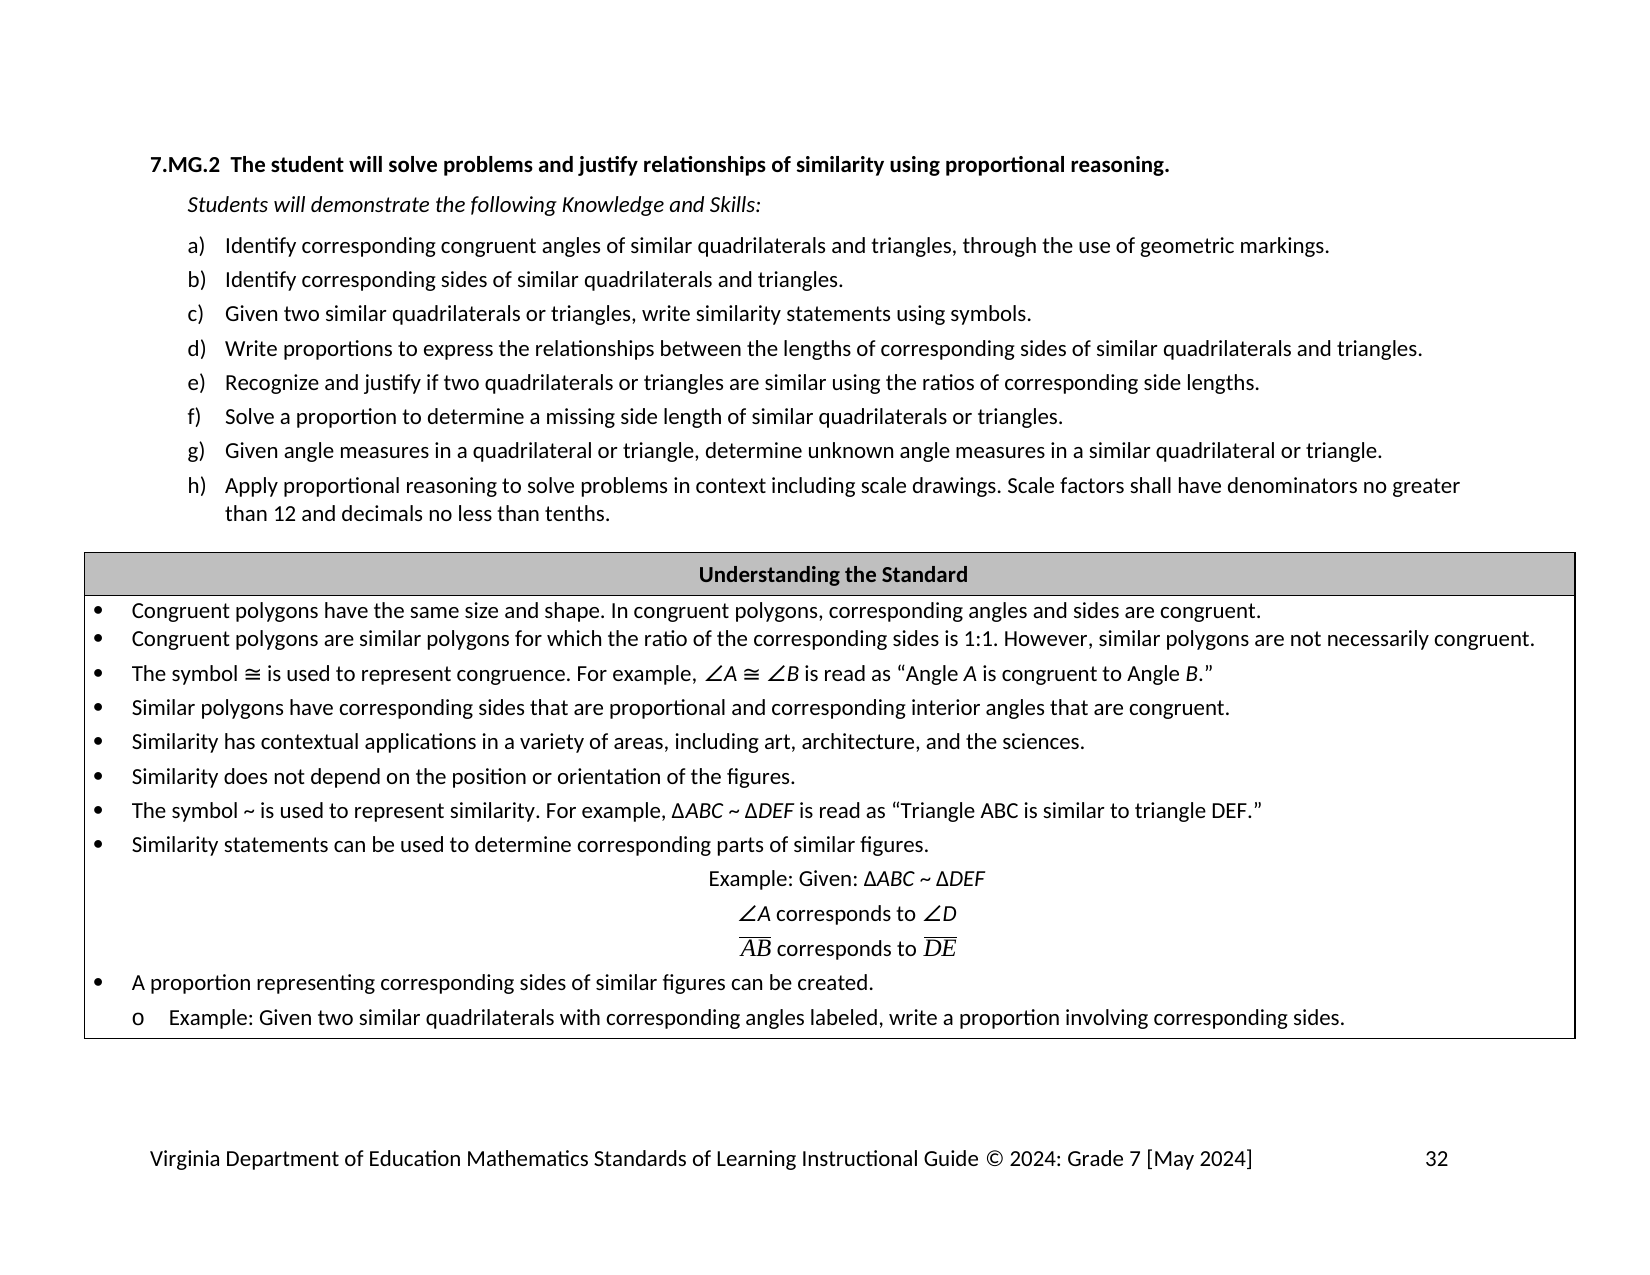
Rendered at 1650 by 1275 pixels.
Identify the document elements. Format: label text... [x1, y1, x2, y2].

list Given two similar quadrilaterals or triangles, write similarity statements using symbols. [187, 299, 1500, 328]
list Apply proportional reasoning to solve problems in context including scale drawings. Scale factors shall have denominators no greater than 12 and decimals no less than tenths. [187, 471, 1500, 527]
list Given angle measures in a quadrilateral or triangle, determine unknown angle measures in a similar quadrilateral or triangle. [187, 437, 1500, 465]
text Students will demonstrate the following Knowledge and Skills: [150, 191, 1500, 218]
list Recognize and justify if two quadrilaterals or triangles are similar using the ratios of corresponding side lengths. [187, 368, 1500, 396]
text 7.MG.2 The student will solve problems and justify relationships of similarity using proportional reasoning. [150, 150, 1500, 178]
list Identify corresponding sides of similar quadrilaterals and triangles. [187, 265, 1500, 293]
list Solve a proportion to determine a missing side length of similar quadrilaterals or triangles. [187, 402, 1500, 430]
list Write proportions to express the relationships between the lengths of corresponding sides of similar quadrilaterals and triangles. [187, 334, 1500, 362]
list Identify corresponding congruent angles of similar quadrilaterals and triangles, through the use of geometric markings. [187, 231, 1500, 259]
table_header Understanding the Standard [85, 553, 1574, 595]
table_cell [85, 596, 1574, 1038]
